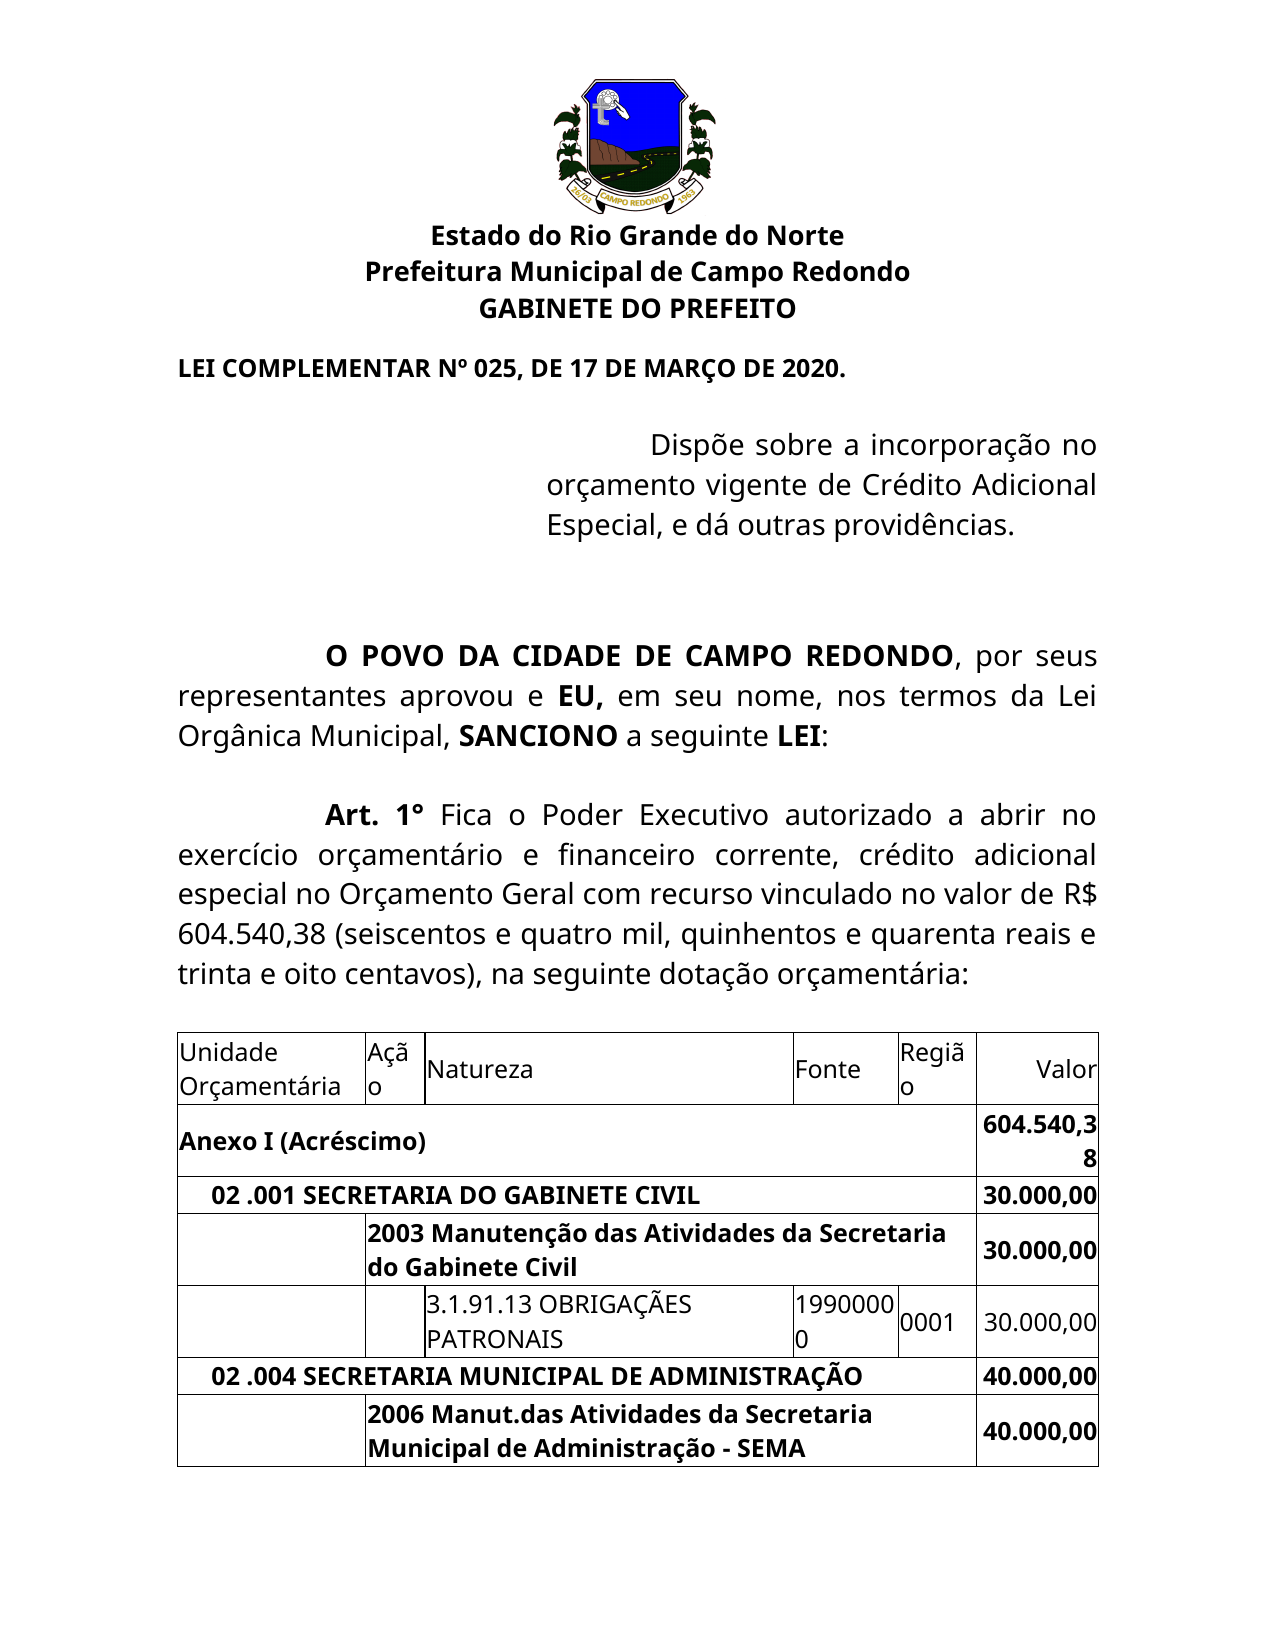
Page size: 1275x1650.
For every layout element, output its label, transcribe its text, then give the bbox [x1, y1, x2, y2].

table_cell 40.000,00 [977, 1358, 1098, 1394]
table_cell 30.000,00 [977, 1177, 1098, 1213]
table_cell 30.000,00 [977, 1286, 1098, 1357]
table_cell [178, 1286, 365, 1357]
text LEI COMPLEMENTAR Nº 025, DE 17 DE MARÇO DE 2020. [177, 351, 1098, 385]
table_cell 02 .004 SECRETARIA MUNICIPAL DE ADMINISTRAÇÃO [178, 1358, 976, 1394]
table_header Região [899, 1033, 976, 1104]
table_cell 19900000 [794, 1286, 898, 1357]
table_header Unidade Orçamentária [178, 1033, 365, 1104]
table_cell 2006 Manut.das Atividades da Secretaria Municipal de Administração - SEMA [366, 1395, 976, 1466]
table_cell 02 .001 SECRETARIA DO GABINETE CIVIL [178, 1177, 976, 1213]
table_cell 2003 Manutenção das Atividades da Secretaria do Gabinete Civil [366, 1214, 976, 1285]
table_cell 40.000,00 [977, 1395, 1098, 1466]
table_cell Anexo I (Acréscimo) [178, 1105, 976, 1176]
table_cell [178, 1214, 365, 1285]
table_header Ação [366, 1033, 424, 1104]
table_cell [178, 1395, 365, 1466]
table_cell [366, 1286, 424, 1357]
table_header Natureza [426, 1033, 793, 1104]
picture [550, 73, 725, 216]
table_header Fonte [794, 1033, 898, 1104]
text Dispõe sobre a incorporação no orçamento vigente de Crédito Adicional Especial, e dá outras providências. [546, 424, 1098, 543]
table_cell 604.540,38 [977, 1105, 1098, 1176]
text O POVO DA CIDADE DE CAMPO REDONDO, por seus representantes aprovou e EU, em seu nome, nos termos da Lei Orgânica Municipal, SANCIONO a seguinte LEI: [177, 635, 1098, 754]
table_cell 0001 [899, 1286, 976, 1357]
text Art. 1° Fica o Poder Executivo autorizado a abrir no exercício orçamentário e financeiro corrente, crédito adicional especial no Orçamento Geral com recurso vinculado no valor de R$ 604.540,38 (seiscentos e quatro mil, quinhentos e quarenta reais e trinta e oito centavos), na seguinte dotação orçamentária: [177, 794, 1098, 993]
table_cell 3.1.91.13 OBRIGAÇÃES PATRONAIS [426, 1286, 793, 1357]
table_cell 30.000,00 [977, 1214, 1098, 1285]
table_header Valor [977, 1033, 1098, 1104]
